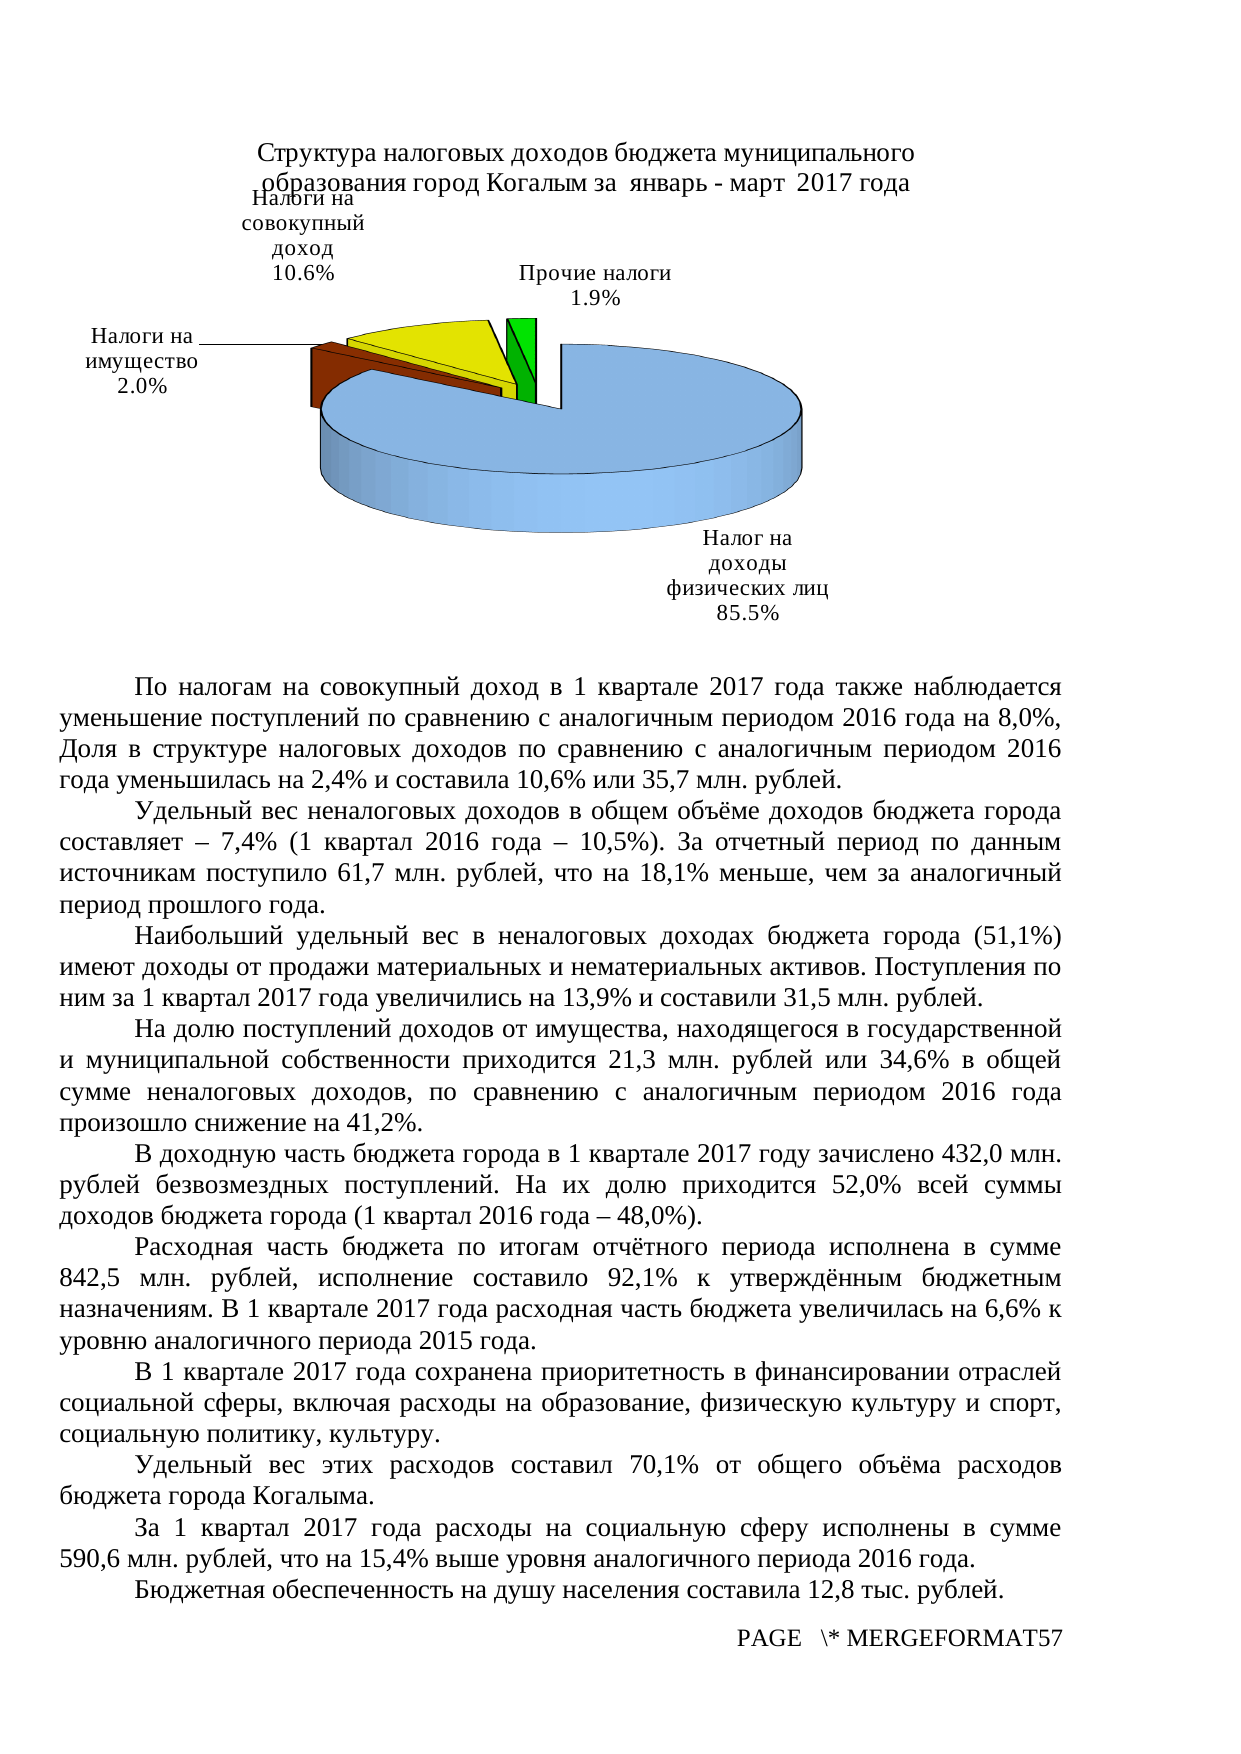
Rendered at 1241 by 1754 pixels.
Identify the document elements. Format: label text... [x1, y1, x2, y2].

text Расходная часть бюджета по итогам отчётного периода исполнена в сумме 842,5 млн. рублей, исполнение составило 92,1% к утверждённым бюджетным назначениям. В 1 квартале 2017 года расходная часть бюджета увеличилась на 6,6% к уровню аналогичного периода 2015 года. [59, 1230, 1063, 1355]
text Наибольший удельный вес в неналоговых доходах бюджета города (51,1%) имеют доходы от продажи материальных и нематериальных активов. Поступления по ним за 1 квартал 2017 года увеличились на 13,9% и составили 31,5 млн. рублей. [59, 919, 1063, 1012]
text За 1 квартал 2017 года расходы на социальную сферу исполнены в сумме 590,6 млн. рублей, что на 15,4% выше уровня аналогичного периода 2016 года. [59, 1511, 1063, 1573]
text В 1 квартале 2017 года сохранена приоритетность в финансировании отраслей социальной сферы, включая расходы на образование, физическую культуру и спорт, социальную политику, культуру. [59, 1355, 1063, 1448]
text Удельный вес этих расходов составил 70,1% от общего объёма расходов бюджета города Когалыма. [59, 1448, 1063, 1511]
text Бюджетная обеспеченность на душу населения составила 12,8 тыс. рублей. [59, 1573, 1063, 1604]
text Удельный вес неналоговых доходов в общем объёме доходов бюджета города составляет – 7,4% (1 квартал 2016 года – 10,5%). За отчетный период по данным источникам поступило 61,7 млн. рублей, что на 18,1% меньше, чем за аналогичный период прошлого года. [59, 794, 1063, 919]
text В доходную часть бюджета города в 1 квартале 2017 году зачислено 432,0 млн. рублей безвозмездных поступлений. На их долю приходится 52,0% всей суммы доходов бюджета города (1 квартал 2016 года – 48,0%). [59, 1137, 1063, 1230]
text По налогам на совокупный доход в 1 квартале 2017 года также наблюдается уменьшение поступлений по сравнению с аналогичным периодом 2016 года на 8,0%, Доля в структуре налоговых доходов по сравнению с аналогичным периодом 2016 года уменьшилась на 2,4% и составила 10,6% или 35,7 млн. рублей. [59, 118, 1063, 794]
text На долю поступлений доходов от имущества, находящегося в государственной и муниципальной собственности приходится 21,3 млн. рублей или 34,6% в общей сумме неналоговых доходов, по сравнению с аналогичным периодом 2016 года произошло снижение на 41,2%. [59, 1012, 1063, 1137]
